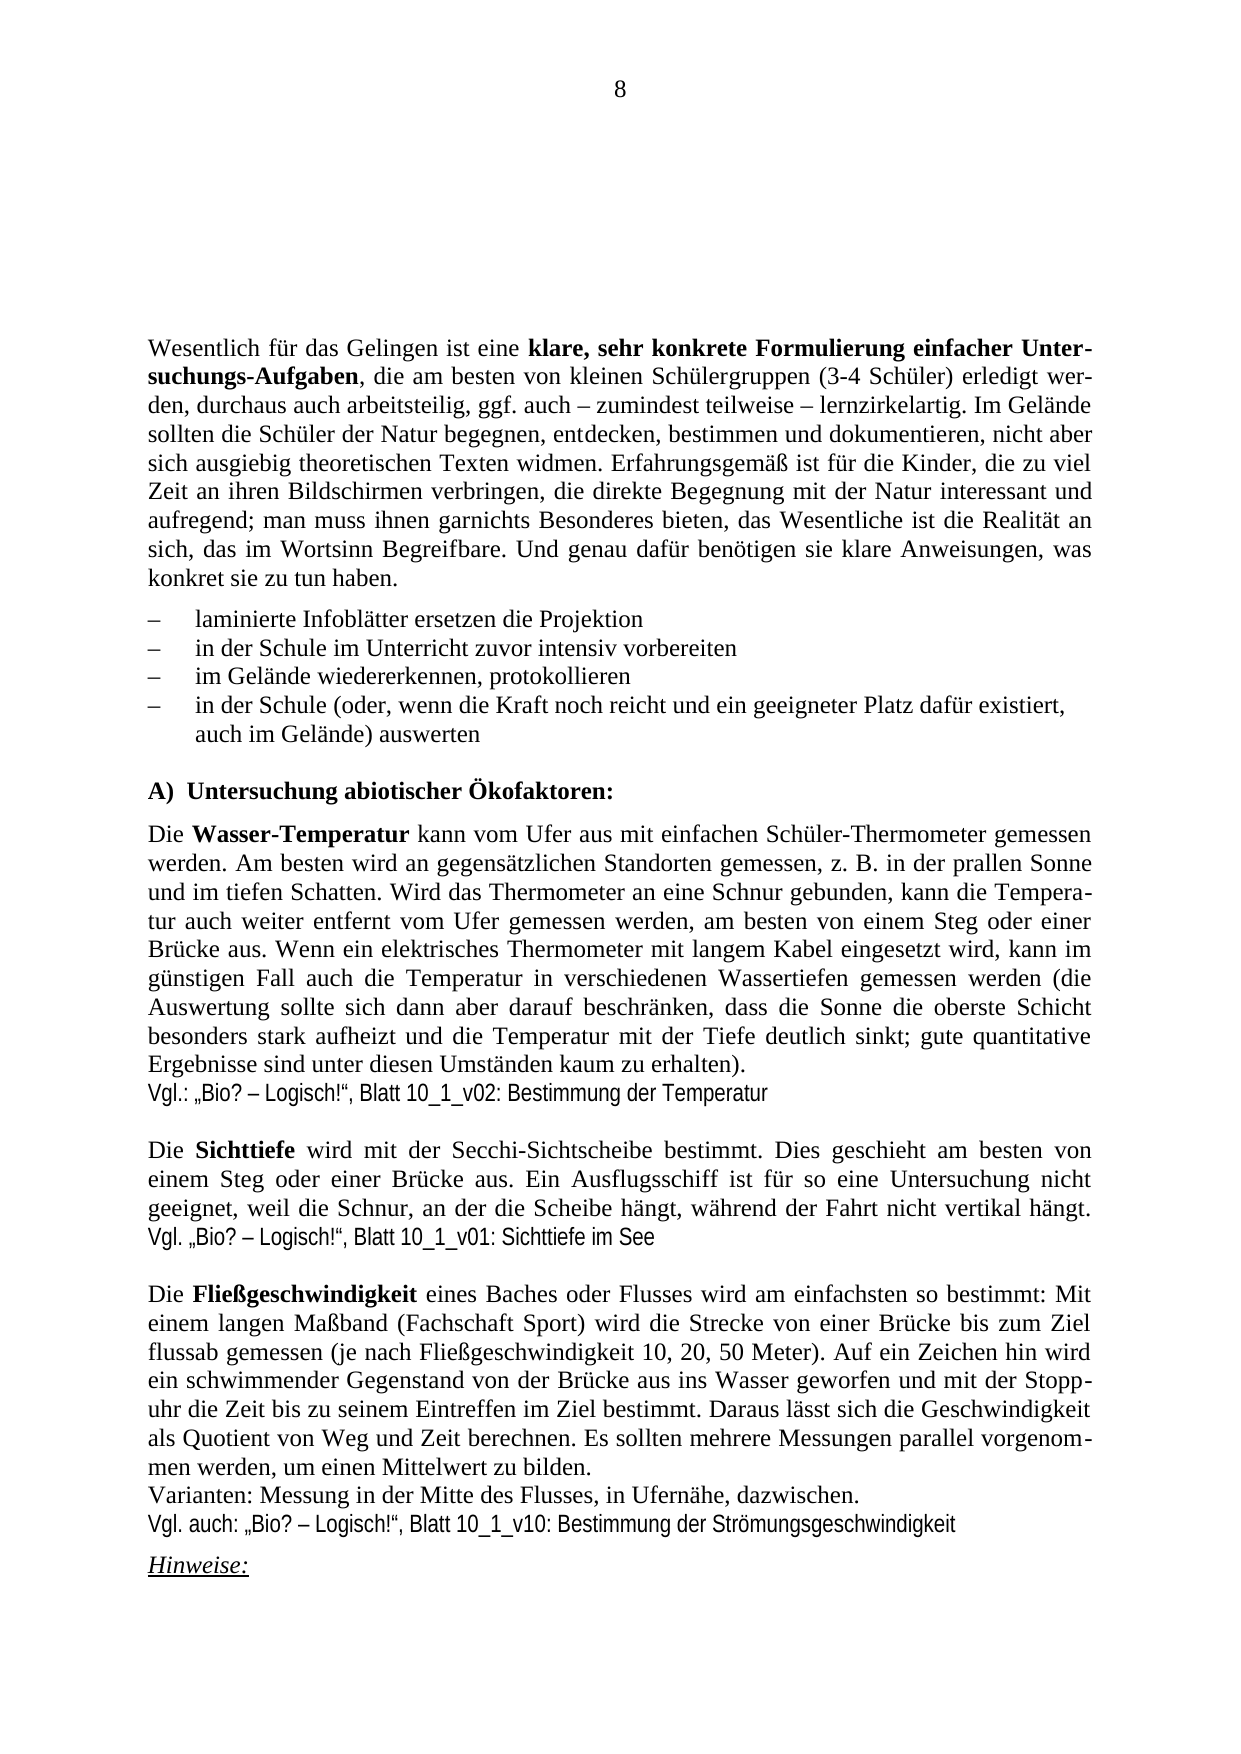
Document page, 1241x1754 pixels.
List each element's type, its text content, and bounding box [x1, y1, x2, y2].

text – im Gelände wiedererkennen, protokollieren [148, 661, 1092, 690]
text A) Untersuchung abiotischer Ökofaktoren: [148, 776, 1092, 805]
text – in der Schule (oder, wenn die Kraft noch reicht und ein geeigneter Platz dafür existiert, auch im Gelände) auswerten [148, 690, 1092, 748]
text Varianten: Messung in der Mitte des Flusses, in Ufernähe, dazwischen. [148, 1481, 1092, 1509]
text – in der Schule im Unterricht zuvor intensiv vorbereiten [148, 633, 1092, 661]
text Wesentlich für das Gelingen ist eine klare, sehr konkrete Formulierung einfacher Untersuchungs-Aufgaben, die am besten von kleinen Schülergruppen (3-4 Schüler) erledigt werden, durchaus auch arbeitsteilig, ggf. auch – zumindest teilweise – lernzirkelartig. Im Gelände sollten die Schüler der Natur begegnen, entdecken, bestimmen und dokumentieren, nicht aber sich ausgiebig theoretischen Texten widmen. Erfahrungsgemäß ist für die Kinder, die zu viel Zeit an ihren Bildschirmen verbringen, die direkte Begegnung mit der Natur interessant und aufregend; man muss ihnen garnichts Besonderes bieten, das Wesentliche ist die Realität an sich, das im Wortsinn Begreifbare. Und genau dafür benötigen sie klare Anweisungen, was konkret sie zu tun haben. [148, 333, 1092, 591]
text Hinweise: [148, 1550, 1092, 1579]
text Die Wasser-Temperatur kann vom Ufer aus mit einfachen Schüler-Thermometer gemessen werden. Am besten wird an gegensätzlichen Standorten gemessen, z. B. in der prallen Sonne und im tiefen Schatten. Wird das Thermometer an eine Schnur gebunden, kann die Temperatur auch weiter entfernt vom Ufer gemessen werden, am besten von einem Steg oder einer Brücke aus. Wenn ein elektrisches Thermometer mit langem Kabel eingesetzt wird, kann im günstigen Fall auch die Temperatur in verschiedenen Wassertiefen gemessen werden (die Auswertung sollte sich dann aber darauf beschränken, dass die Sonne die oberste Schicht besonders stark aufheizt und die Temperatur mit der Tiefe deutlich sinkt; gute quantitative Ergebnisse sind unter diesen Umständen kaum zu erhalten). [148, 819, 1092, 1078]
text Die Sichttiefe wird mit der Secchi-Sichtscheibe bestimmt. Dies geschieht am besten von einem Steg oder einer Brücke aus. Ein Ausflugsschiff ist für so eine Untersuchung nicht geeignet, weil die Schnur, an der die Scheibe hängt, während der Fahrt nicht vertikal hängt. Vgl. „Bio? – Logisch!“, Blatt 10_1_v01: Sichttiefe im See [148, 1136, 1092, 1251]
text Vgl.: „Bio? – Logisch!“, Blatt 10_1_v02: Bestimmung der Temperatur [148, 1078, 1092, 1107]
text – laminierte Infoblätter ersetzen die Projektion [148, 604, 1092, 633]
text Die Fließgeschwindigkeit eines Baches oder Flusses wird am einfachsten so bestimmt: Mit einem langen Maßband (Fachschaft Sport) wird die Strecke von einer Brücke bis zum Ziel flussab gemessen (je nach Fließgeschwindigkeit 10, 20, 50 Meter). Auf ein Zeichen hin wird ein schwimmender Gegenstand von der Brücke aus ins Wasser geworfen und mit der Stoppuhr die Zeit bis zu seinem Eintreffen im Ziel bestimmt. Daraus lässt sich die Geschwindigkeit als Quotient von Weg und Zeit berechnen. Es sollten mehrere Messungen parallel vorgenommen werden, um einen Mittelwert zu bilden. [148, 1279, 1092, 1481]
text Vgl. auch: „Bio? – Logisch!“, Blatt 10_1_v10: Bestimmung der Strömungsgeschwindigkeit [148, 1509, 1092, 1538]
